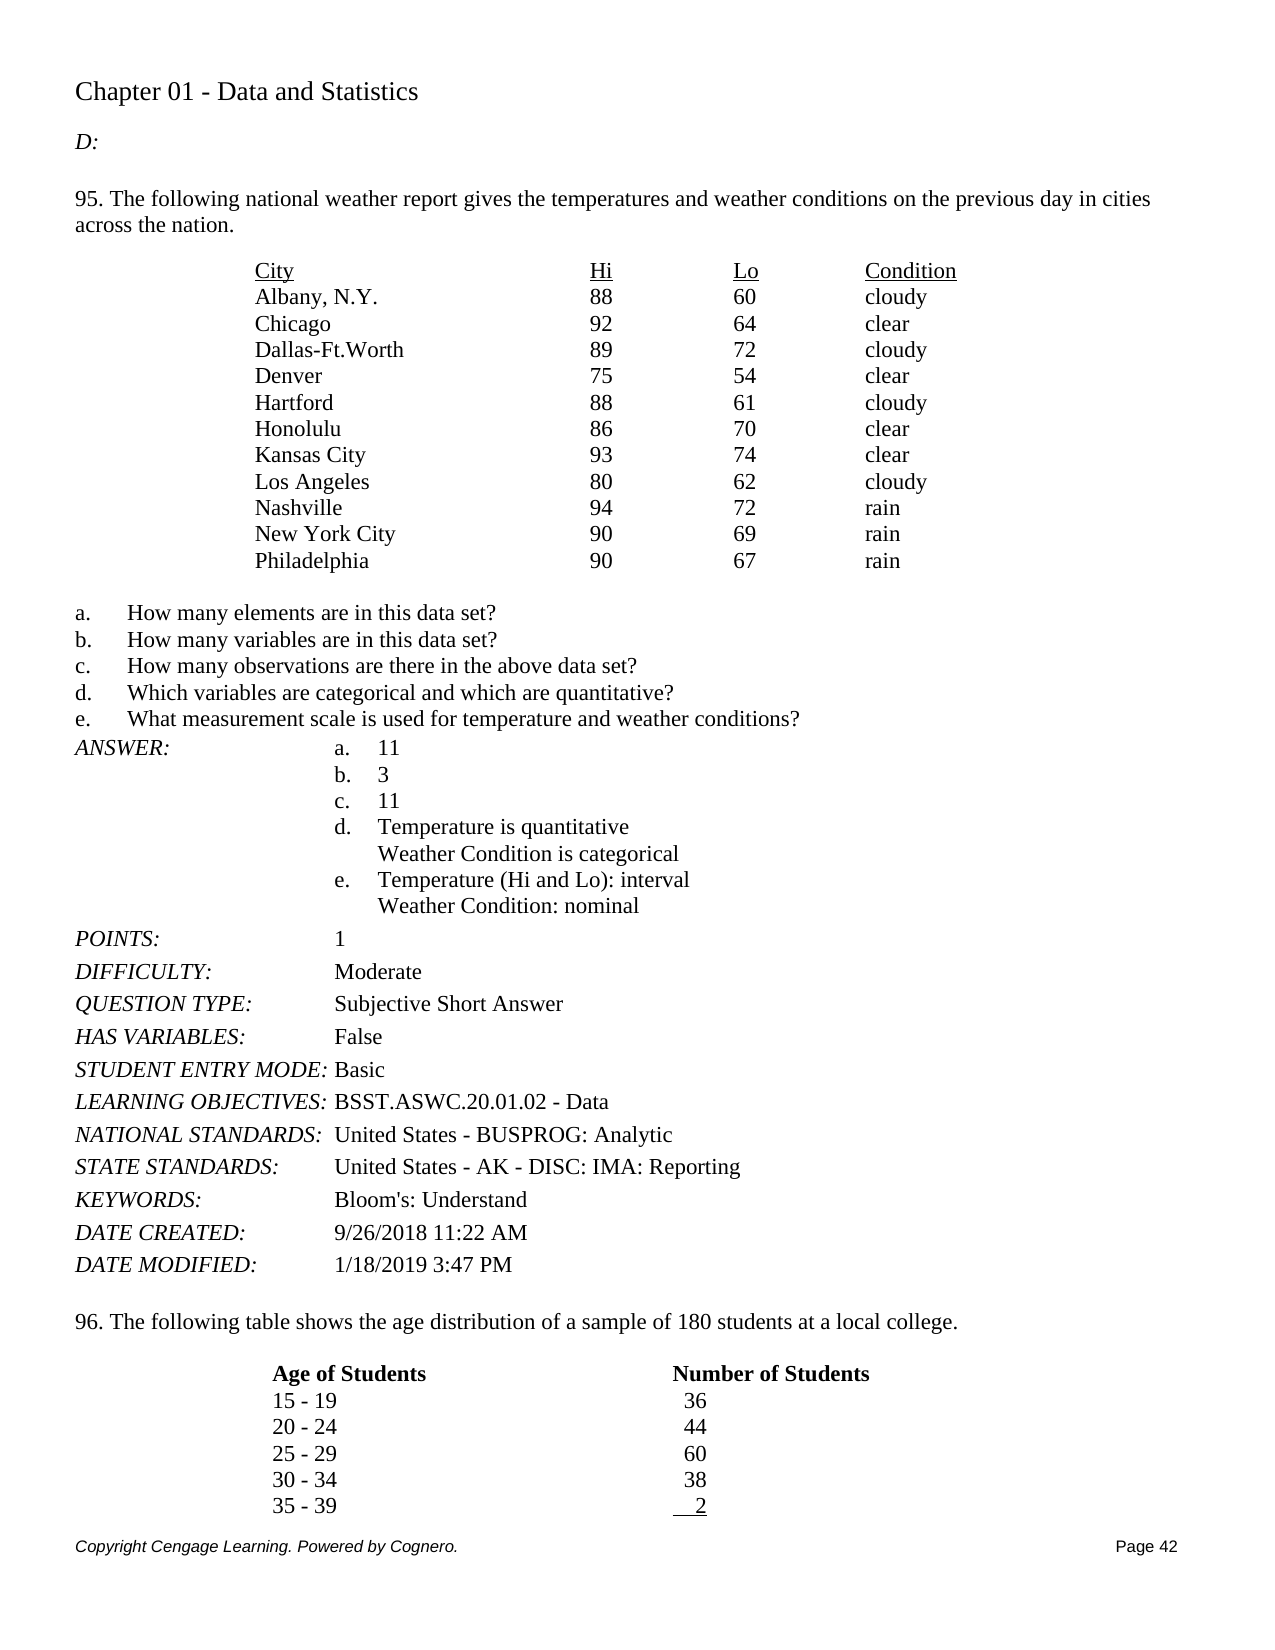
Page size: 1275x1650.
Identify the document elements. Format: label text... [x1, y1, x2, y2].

table_header 95. The following national weather report gives the temperatures and weather conditions on the previous day in cities across the nation. ​ [75, 185, 1200, 1281]
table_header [75, 1308, 1200, 1519]
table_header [75, 125, 1200, 158]
